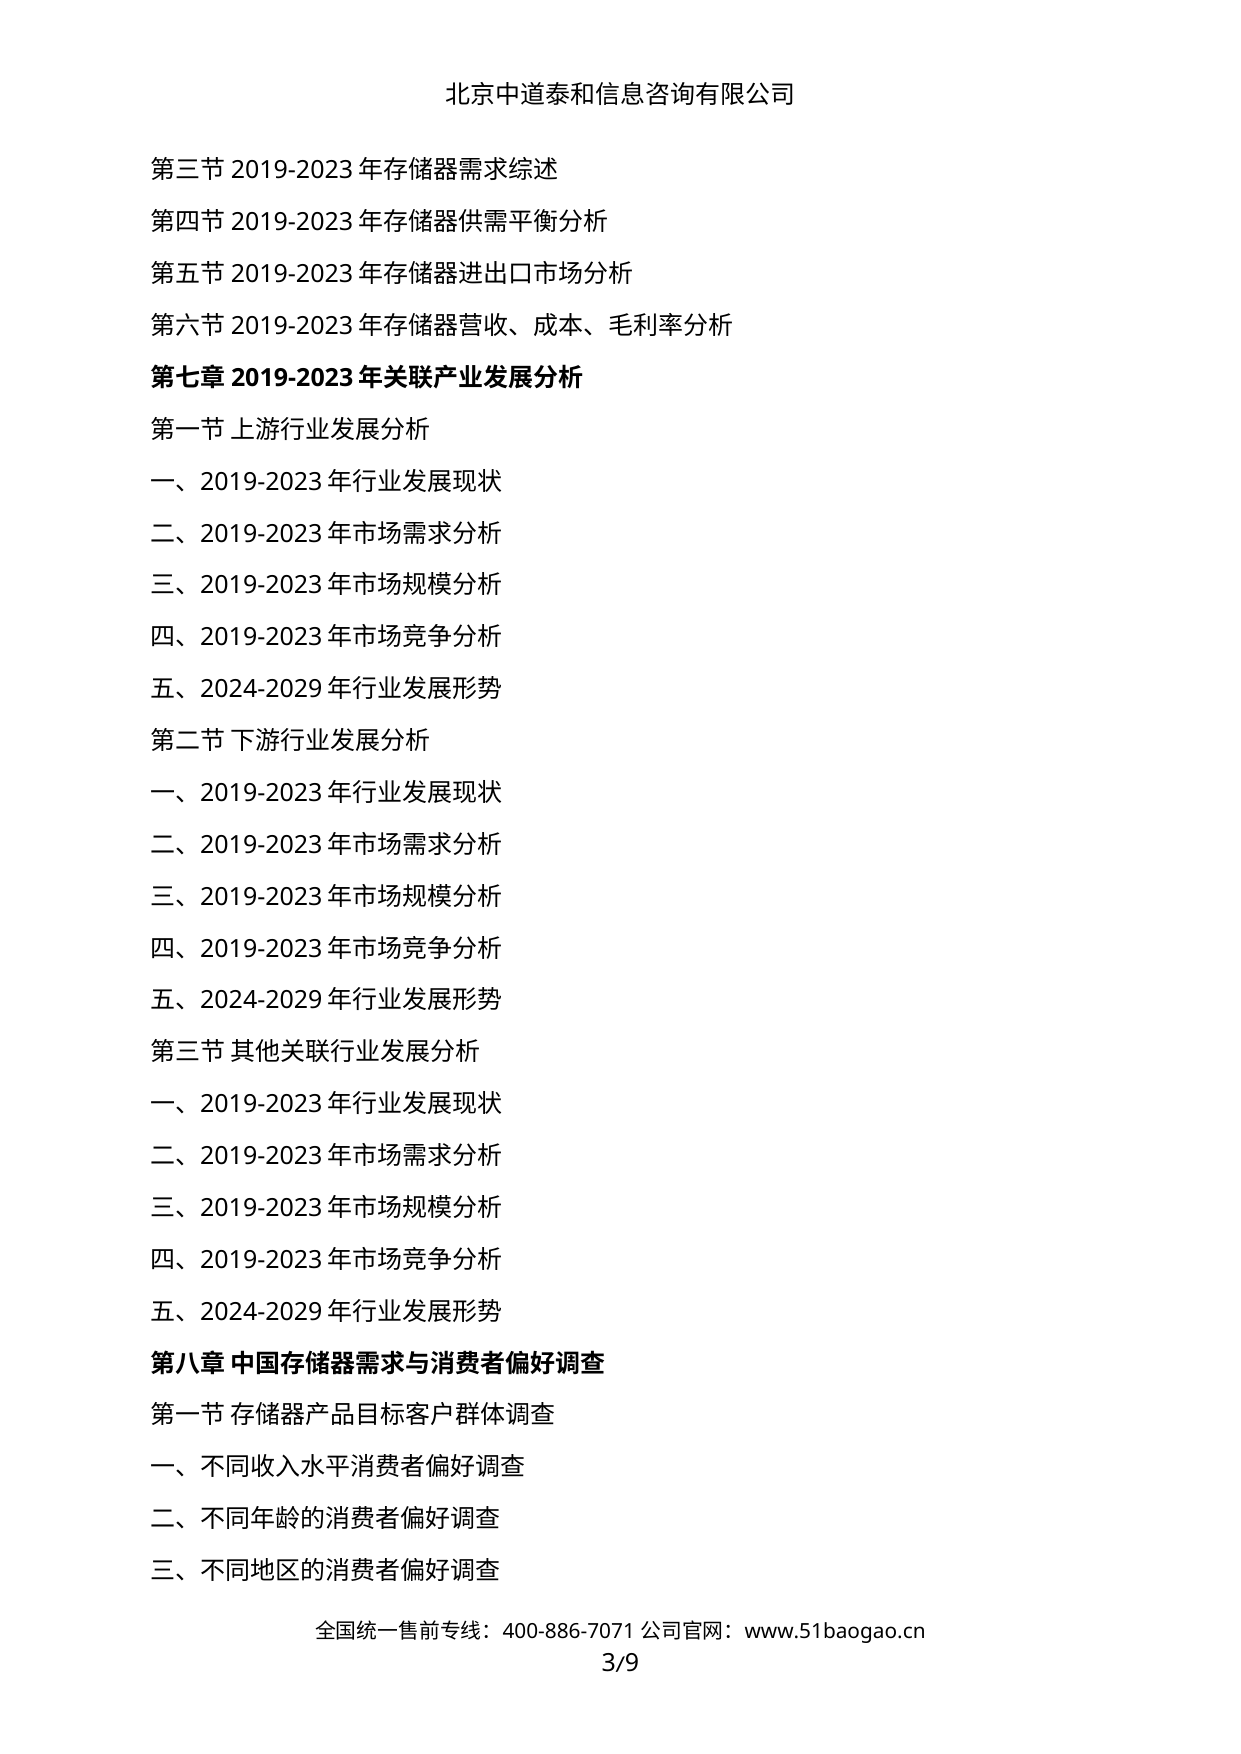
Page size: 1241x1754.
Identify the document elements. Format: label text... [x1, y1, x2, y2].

text 三、2019-2023年市场规模分析 [150, 876, 1090, 912]
text 第二节 下游行业发展分析 [150, 721, 1090, 757]
text 一、2019-2023年行业发展现状 [150, 461, 1090, 497]
text 二、不同年龄的消费者偏好调查 [150, 1499, 1090, 1535]
text 四、2019-2023年市场竞争分析 [150, 617, 1090, 653]
text 二、2019-2023年市场需求分析 [150, 1136, 1090, 1172]
text 一、不同收入水平消费者偏好调查 [150, 1447, 1090, 1483]
text 五、2024-2029年行业发展形势 [150, 669, 1090, 705]
text 四、2019-2023年市场竞争分析 [150, 1239, 1090, 1276]
text 三、2019-2023年市场规模分析 [150, 1187, 1090, 1224]
text 五、2024-2029年行业发展形势 [150, 1291, 1090, 1327]
text 第五节 2019-2023年存储器进出口市场分析 [150, 254, 1090, 290]
text 第一节 存储器产品目标客户群体调查 [150, 1395, 1090, 1431]
text 四、2019-2023年市场竞争分析 [150, 928, 1090, 964]
text 二、2019-2023年市场需求分析 [150, 513, 1090, 549]
text 一、2019-2023年行业发展现状 [150, 1084, 1090, 1120]
text 三、不同地区的消费者偏好调查 [150, 1551, 1090, 1587]
text 第三节 2019-2023年存储器需求综述 [150, 150, 1090, 186]
text 五、2024-2029年行业发展形势 [150, 980, 1090, 1016]
text 第七章 2019-2023年关联产业发展分析 [150, 357, 1090, 394]
text 第四节 2019-2023年存储器供需平衡分析 [150, 202, 1090, 238]
text 第一节 上游行业发展分析 [150, 409, 1090, 446]
text 第八章 中国存储器需求与消费者偏好调查 [150, 1343, 1090, 1379]
text 第三节 其他关联行业发展分析 [150, 1032, 1090, 1068]
text 一、2019-2023年行业发展现状 [150, 772, 1090, 809]
text 三、2019-2023年市场规模分析 [150, 565, 1090, 601]
text 第六节 2019-2023年存储器营收、成本、毛利率分析 [150, 306, 1090, 342]
text 二、2019-2023年市场需求分析 [150, 824, 1090, 861]
